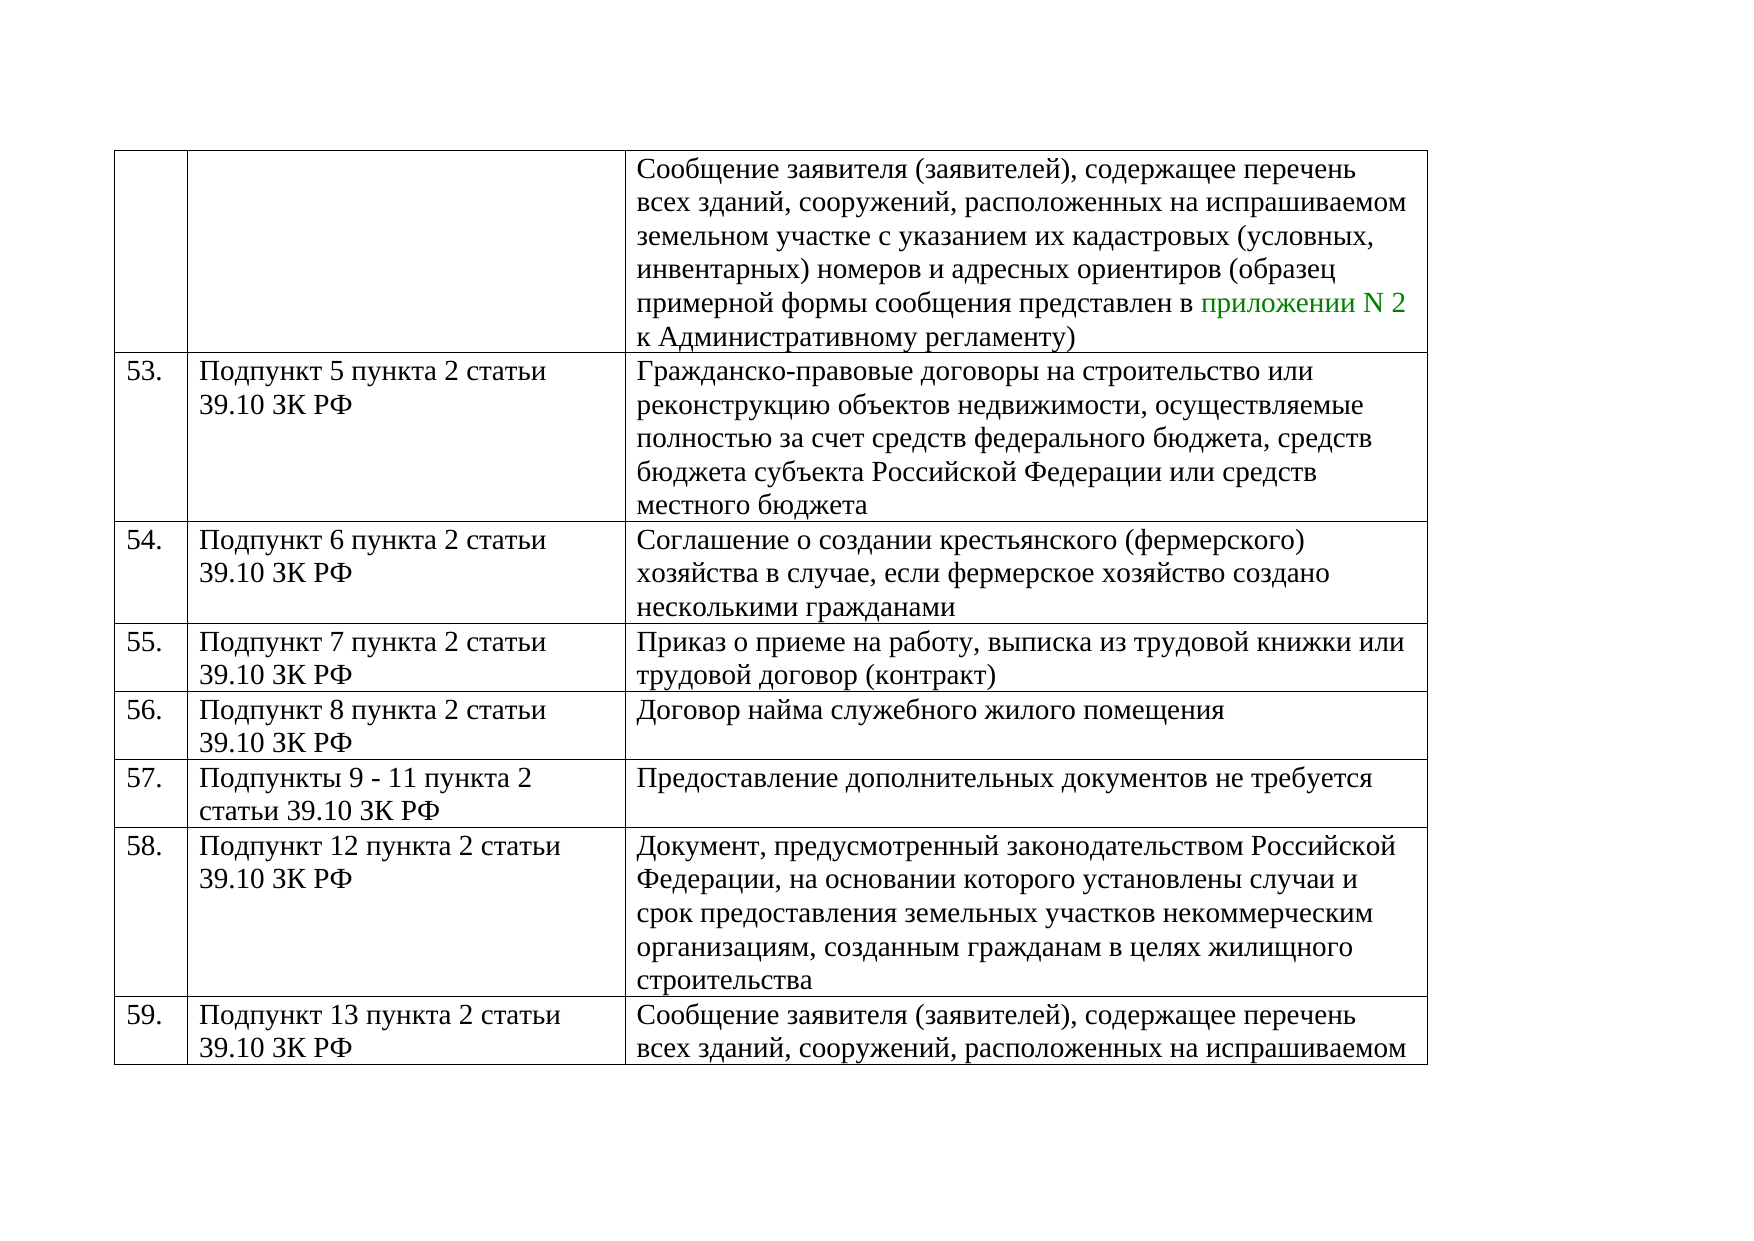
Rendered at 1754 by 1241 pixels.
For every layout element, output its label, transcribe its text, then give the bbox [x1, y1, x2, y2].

table_cell 58. [115, 828, 187, 996]
table_cell Предоставление дополнительных документов не требуется [626, 760, 1427, 827]
table_cell 57. [115, 760, 187, 827]
table_cell Подпункт 12 пункта 2 статьи 39.10 ЗК РФ [188, 828, 625, 996]
table_cell 53. [115, 353, 187, 521]
table_cell Соглашение о создании крестьянского (фермерского) хозяйства в случае, если фермерское хозяйство создано несколькими гражданами [626, 522, 1427, 623]
table_cell Подпункт 5 пункта 2 статьи 39.10 ЗК РФ [188, 353, 625, 521]
table_cell Подпункт 7 пункта 2 статьи 39.10 ЗК РФ [188, 624, 625, 691]
table_cell Приказ о приеме на работу, выписка из трудовой книжки или трудовой договор (контракт) [626, 624, 1427, 691]
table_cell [626, 997, 1427, 1064]
table_cell 59. [115, 997, 187, 1064]
table_cell Подпункты 9 - 11 пункта 2 статьи 39.10 ЗК РФ [188, 760, 625, 827]
table_cell Сообщение заявителя (заявителей), содержащее перечень всех зданий, сооружений, расположенных на испрашиваемом земельном участке с указанием их кадастровых (условных, инвентарных) номеров и адресных ориентиров (образец примерной формы сообщения представлен в приложении N 2 к Административному регламенту) [626, 151, 1427, 352]
table_cell Подпункт 6 пункта 2 статьи 39.10 ЗК РФ [188, 522, 625, 623]
table_cell Договор найма служебного жилого помещения [626, 692, 1427, 759]
table_cell 54. [115, 522, 187, 623]
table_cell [188, 997, 625, 1064]
table_cell Подпункт 8 пункта 2 статьи 39.10 ЗК РФ [188, 692, 625, 759]
table_cell 55. [115, 624, 187, 691]
table_cell 56. [115, 692, 187, 759]
table_cell Документ, предусмотренный законодательством Российской Федерации, на основании которого установлены случаи и срок предоставления земельных участков некоммерческим организациям, созданным гражданам в целях жилищного строительства [626, 828, 1427, 996]
table_cell Гражданско-правовые договоры на строительство или реконструкцию объектов недвижимости, осуществляемые полностью за счет средств федерального бюджета, средств бюджета субъекта Российской Федерации или средств местного бюджета [626, 353, 1427, 521]
